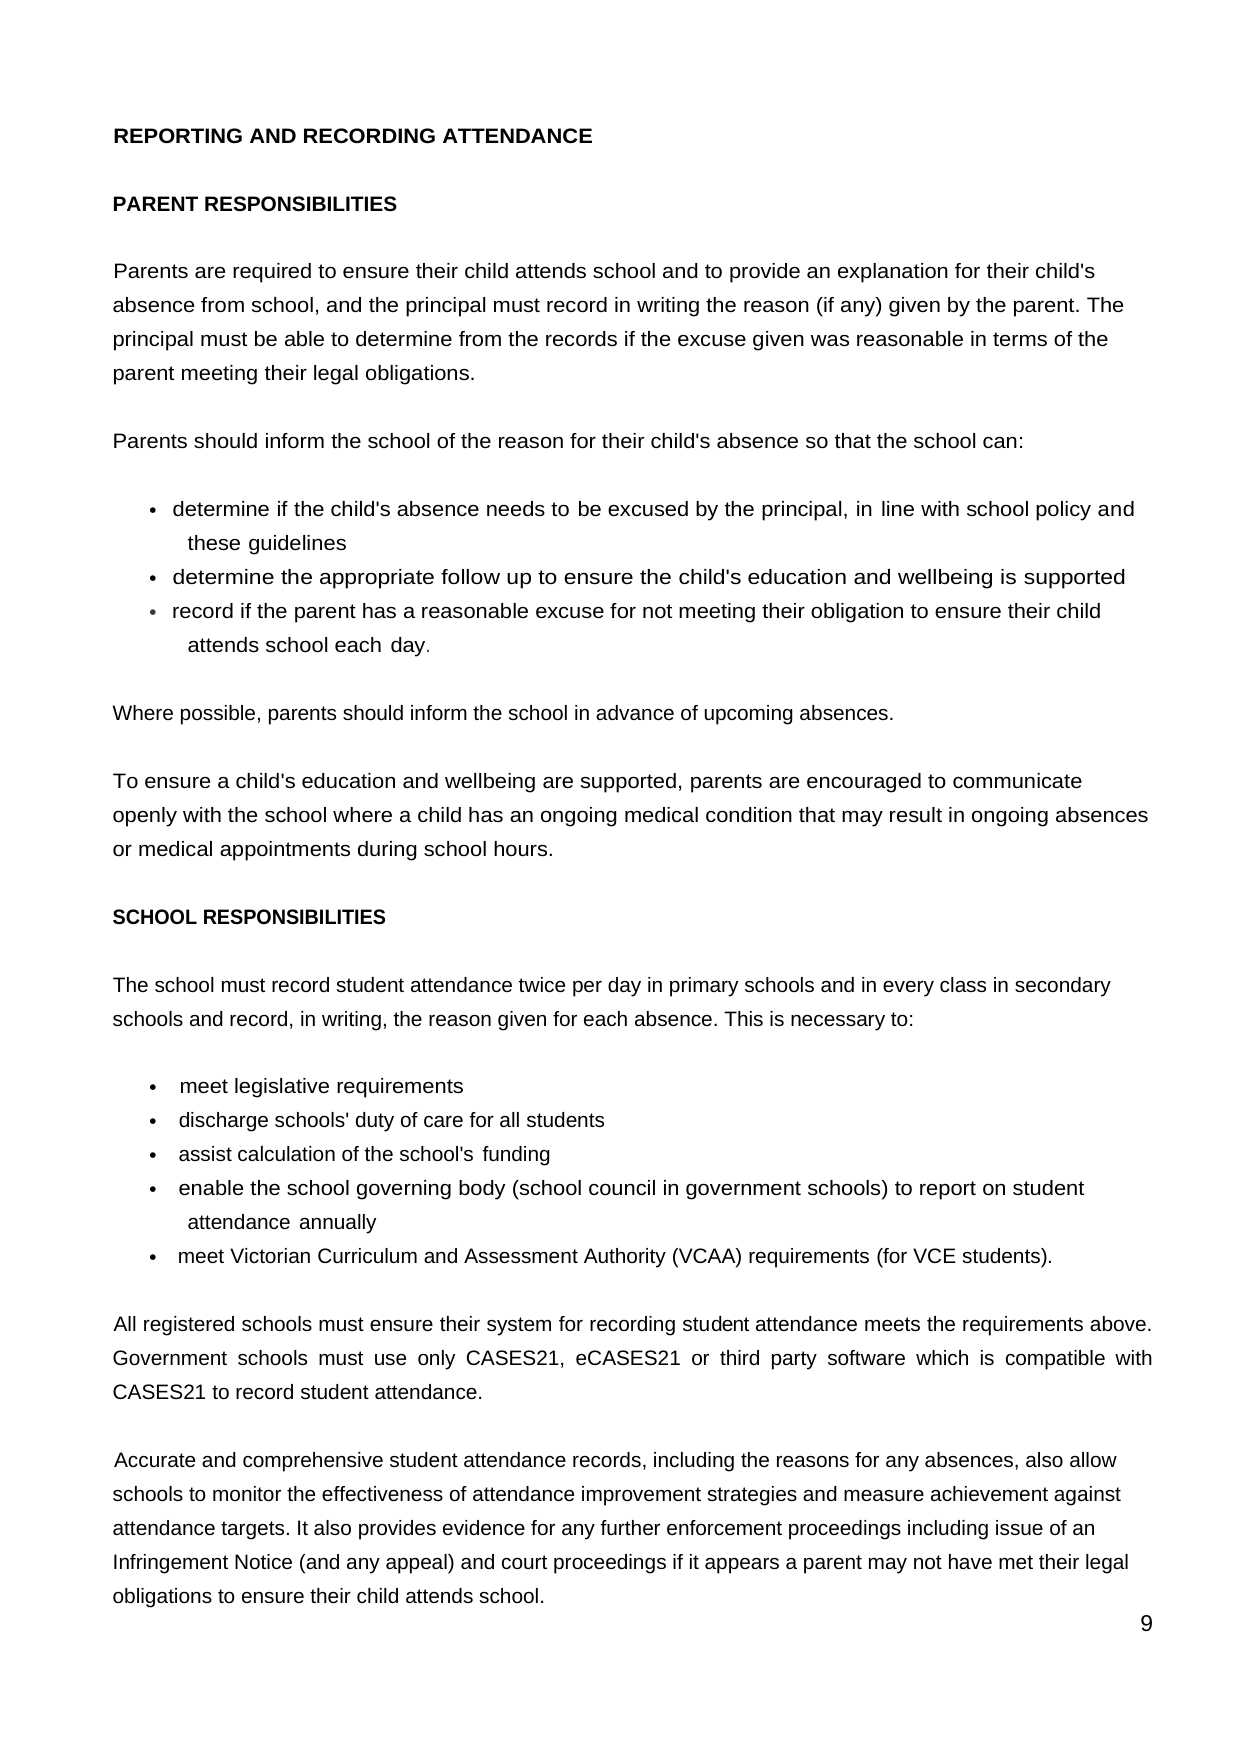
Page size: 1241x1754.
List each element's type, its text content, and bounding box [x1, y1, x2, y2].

subtitle PARENT RESPONSIBILITIES [112, 191, 1153, 215]
text To ensure a child's education and wellbeing are supported, parents are encouraged to communicate openly with the school where a child has an ongoing medical condition that may result in ongoing absences or medical appointments during school hours. [112, 769, 1153, 861]
list determine if the child's absence needs to be excused by the principal, in line with school policy and these guidelines [150, 497, 1153, 555]
list meet legislative requirements [150, 1074, 1153, 1098]
subtitle SCHOOL RESPONSIBILITIES [112, 904, 1153, 928]
list assist calculation of the school's funding [150, 1142, 1153, 1166]
list determine the appropriate follow up to ensure the child's education and wellbeing is supported [150, 565, 1153, 589]
text Parents should inform the school of the reason for their child's absence so that the school can: [112, 429, 1153, 453]
text Accurate and comprehensive student attendance records, including the reasons for any absences, also allow schools to monitor the effectiveness of attendance improvement strategies and measure achievement against attendance targets. It also provides evidence for any further enforcement proceedings including issue of an Infringement Notice (and any appeal) and court proceedings if it appears a parent may not have met their legal obligations to ensure their child attends school. [112, 1448, 1153, 1608]
list discharge schools' duty of care for all students [150, 1108, 1153, 1132]
list record if the parent has a reasonable excuse for not meeting their obligation to ensure their child attends school each day. [150, 599, 1153, 657]
text Where possible, parents should inform the school in advance of upcoming absences. [112, 701, 1153, 725]
list meet Victorian Curriculum and Assessment Authority (VCAA) requirements (for VCE students). [150, 1244, 1153, 1268]
list enable the school governing body (school council in government schools) to report on student attendance annually [150, 1176, 1153, 1234]
text Parents are required to ensure their child attends school and to provide an explanation for their child's absence from school, and the principal must record in writing the reason (if any) given by the parent. The principal must be able to determine from the records if the excuse given was reasonable in terms of the parent meeting their legal obligations. [112, 259, 1153, 385]
text All registered schools must ensure their system for recording student attendance meets the requirements above. Government schools must use only CASES21, eCASES21 or third party software which is compatible with CASES21 to record student attendance. [112, 1312, 1153, 1404]
text The school must record student attendance twice per day in primary schools and in every class in secondary schools and record, in writing, the reason given for each absence. This is necessary to: [112, 972, 1153, 1030]
subtitle REPORTING AND RECORDING ATTENDANCE [112, 123, 1153, 147]
